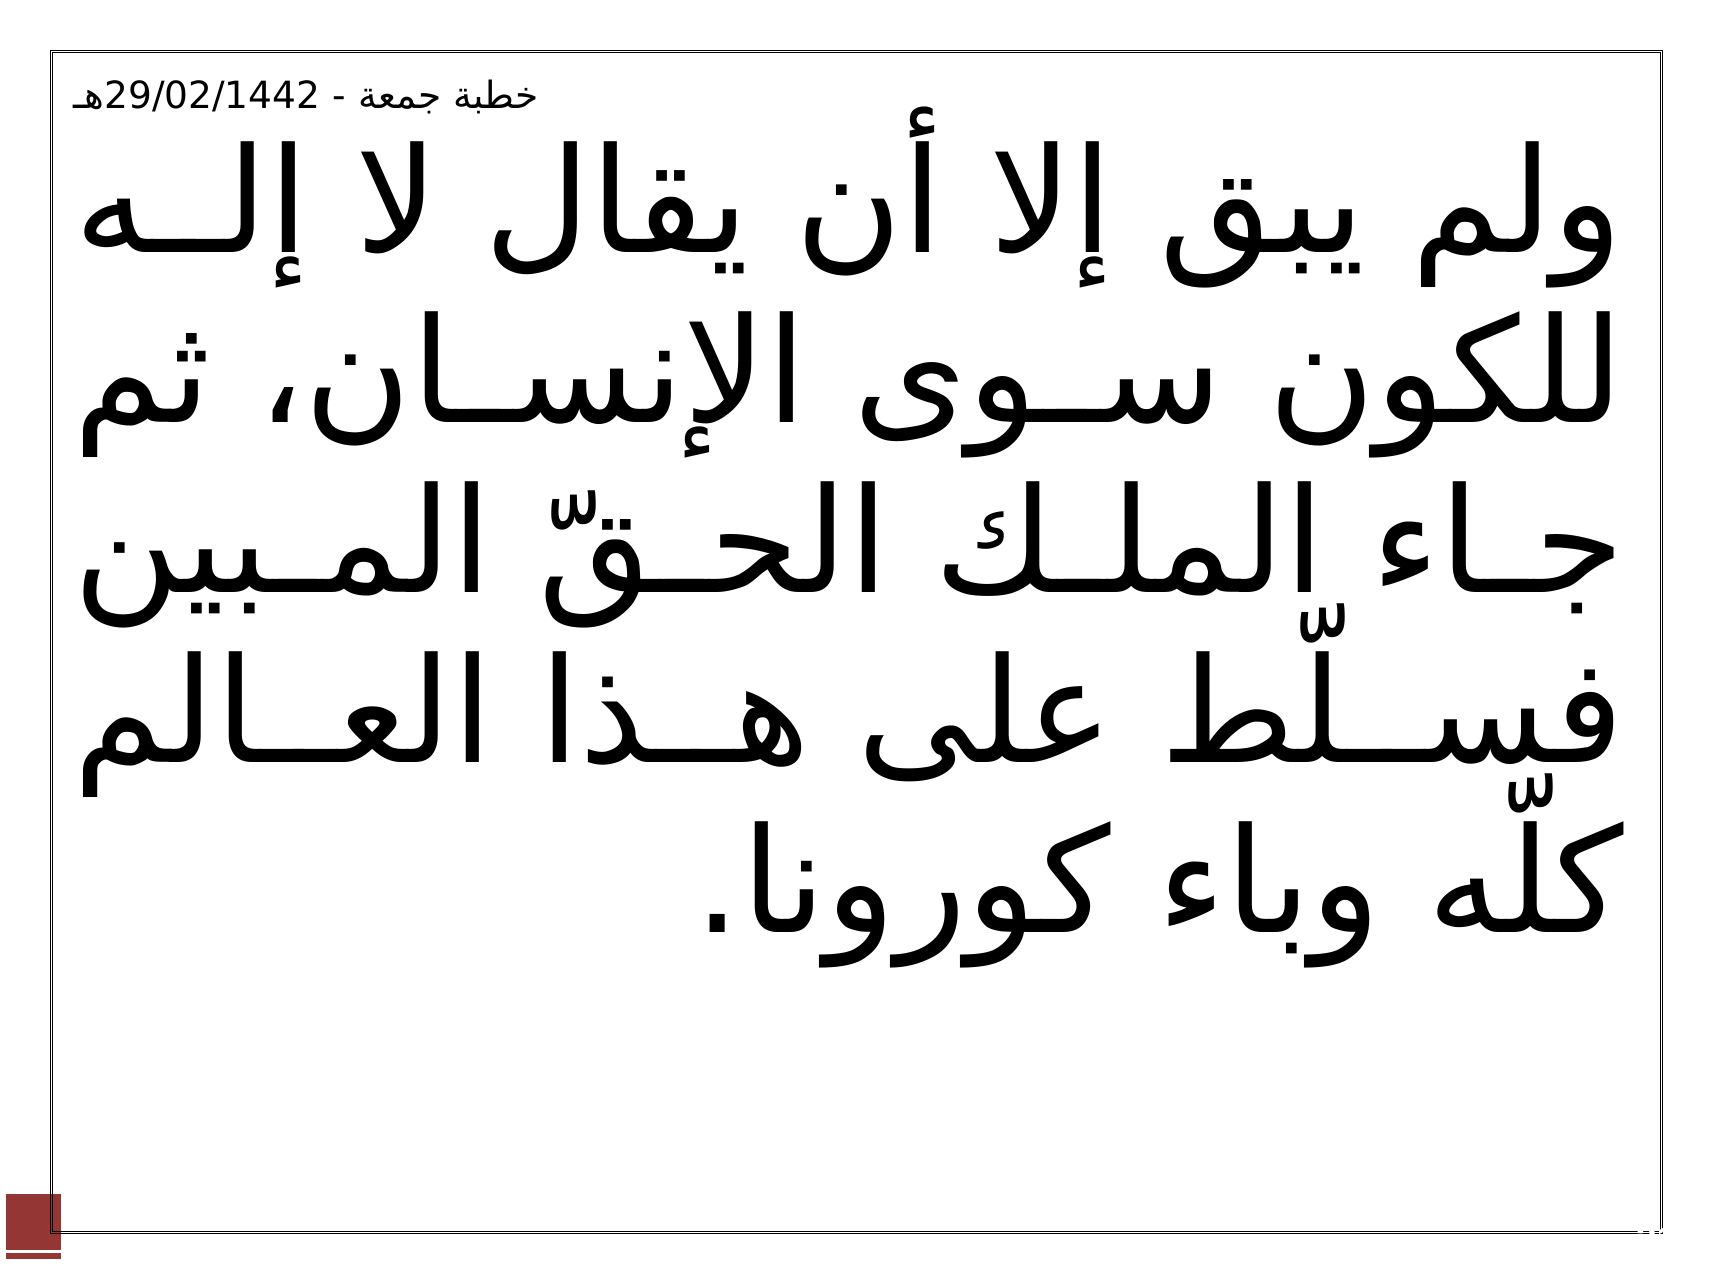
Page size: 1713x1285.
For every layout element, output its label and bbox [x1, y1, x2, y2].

text [74, 117, 1624, 966]
